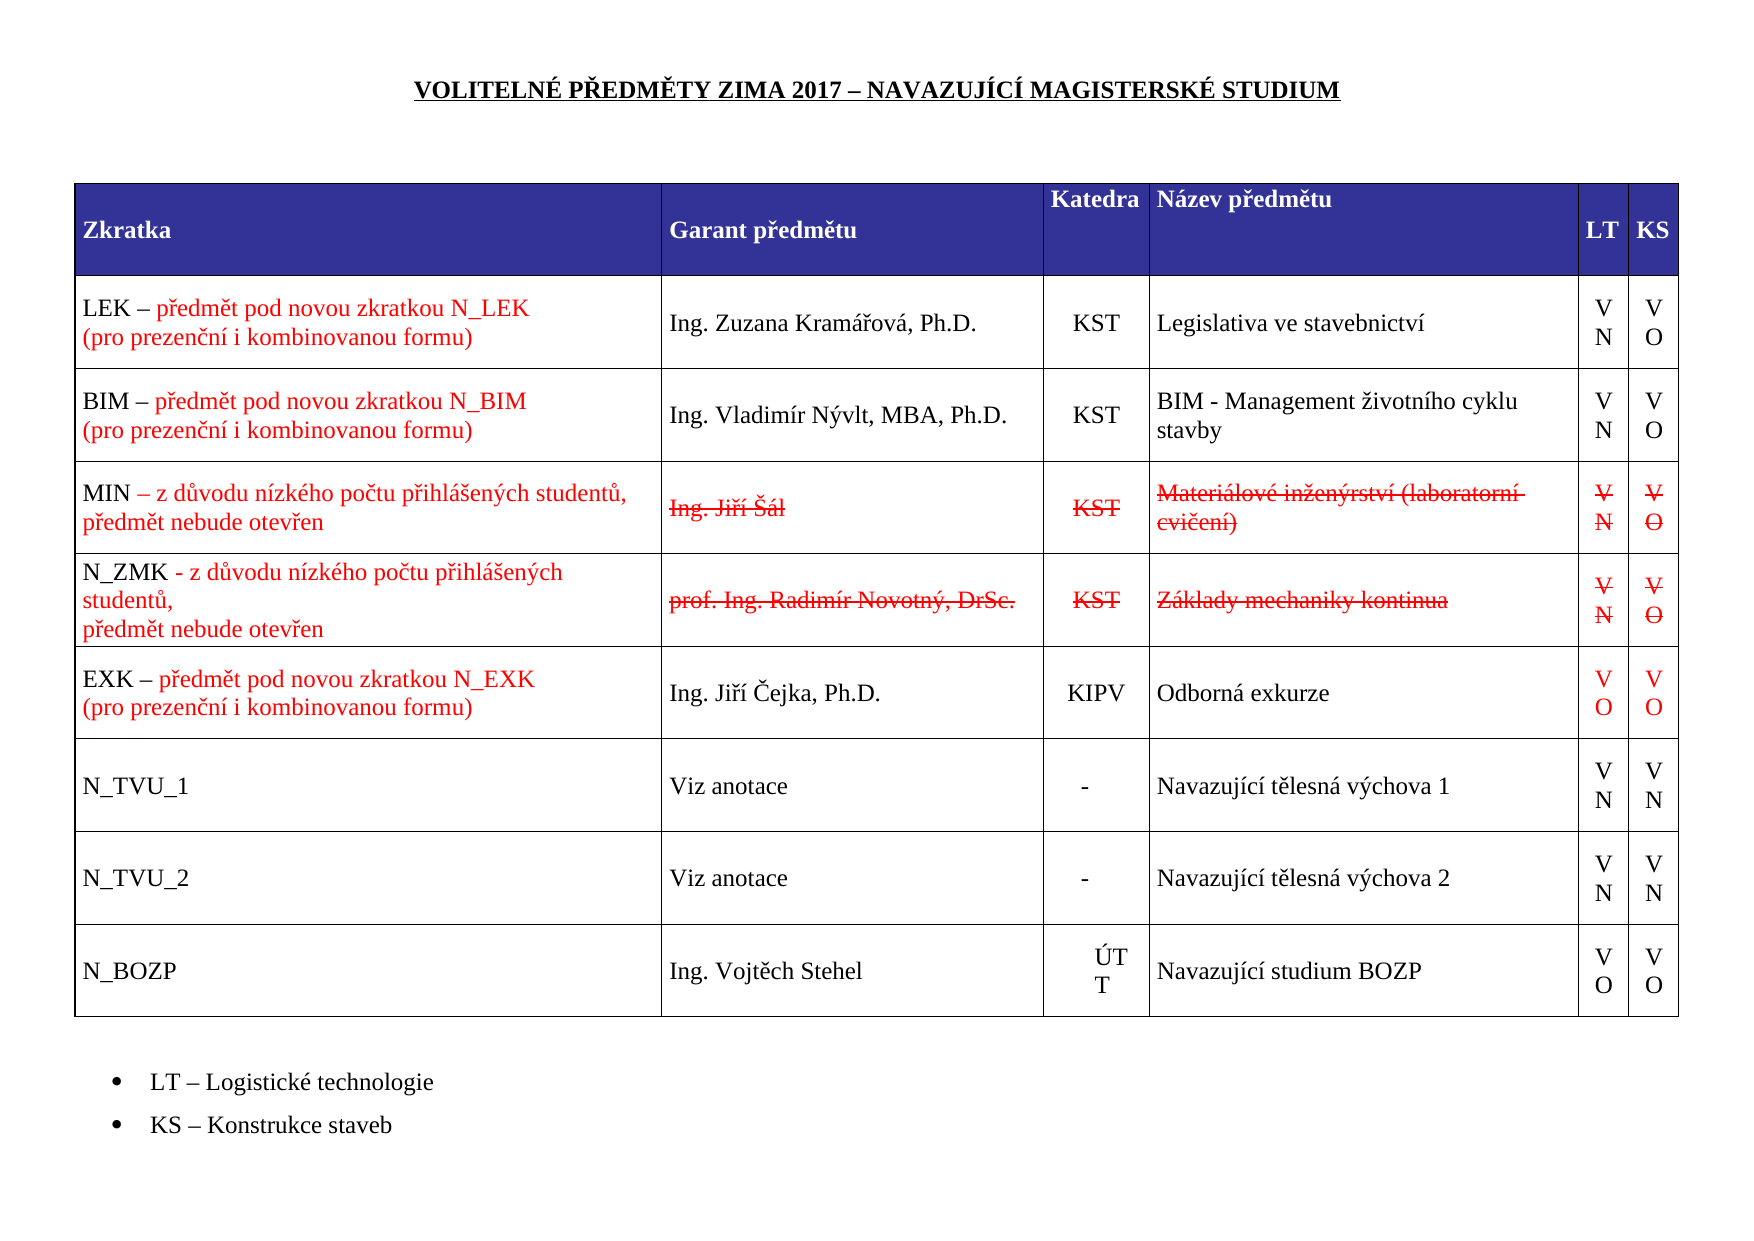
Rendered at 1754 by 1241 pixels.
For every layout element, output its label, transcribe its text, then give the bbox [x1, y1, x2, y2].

table_cell BIM – předmět pod novou zkratkou N_BIM (pro prezenční i kombinovanou formu) [76, 369, 661, 461]
table_cell KIPV [1044, 647, 1149, 738]
table_cell Ing. Vladimír Nývlt, MBA, Ph.D. [662, 369, 1043, 461]
table_cell Ing. Zuzana Kramářová, Ph.D. [662, 276, 1043, 368]
table_cell Materiálové inženýrství (laboratorní cvičení) [1150, 462, 1578, 553]
table_cell N_BOZP [76, 925, 661, 1016]
table_cell N_ZMK - z důvodu nízkého počtu přihlášených studentů, předmět nebude otevřen [76, 554, 661, 646]
table_header Katedra [1044, 184, 1149, 275]
table_cell Ing. Jiří Čejka, Ph.D. [662, 647, 1043, 738]
table_cell Viz anotace [662, 739, 1043, 831]
table_cell N_TVU_1 [76, 739, 661, 831]
table_cell VN [1579, 739, 1628, 831]
table_cell VO [1629, 925, 1678, 1016]
table_cell KST [1044, 369, 1149, 461]
table_cell VN [1629, 739, 1678, 831]
table_cell VO [1629, 554, 1678, 646]
table_cell ÚTT [1044, 925, 1149, 1016]
table_cell Ing. Jiří Šál [662, 462, 1043, 553]
table_cell VO [1579, 647, 1628, 738]
table_cell [1044, 832, 1149, 923]
table_cell [1044, 739, 1149, 831]
table_cell EXK – předmět pod novou zkratkou N_EXK (pro prezenční i kombinovanou formu) [76, 647, 661, 738]
table_cell Navazující tělesná výchova 1 [1150, 739, 1578, 831]
table_cell VO [1629, 276, 1678, 368]
table_cell VN [1629, 832, 1678, 923]
table_cell KST [1044, 462, 1149, 553]
table_cell prof. Ing. Radimír Novotný, DrSc. [662, 554, 1043, 646]
table_cell BIM - Management životního cyklu stavby [1150, 369, 1578, 461]
table_cell VO [1579, 925, 1628, 1016]
text VOLITELNÉ PŘEDMĚTY ZIMA 2017 – NAVAZUJÍCÍ MAGISTERSKÉ STUDIUM [75, 75, 1679, 104]
table_cell VO [1629, 369, 1678, 461]
table_cell VN [1579, 832, 1628, 923]
table_header Garant předmětu [662, 184, 1043, 275]
table_cell KST [1044, 554, 1149, 646]
table_cell Odborná exkurze [1150, 647, 1578, 738]
table_cell VN [1579, 462, 1628, 553]
list KS – Konstrukce staveb [112, 1110, 1679, 1139]
table_header KS [1629, 184, 1678, 275]
table_cell Ing. Vojtěch Stehel [662, 925, 1043, 1016]
table_cell Legislativa ve stavebnictví [1150, 276, 1578, 368]
table_header Zkratka [76, 184, 661, 275]
table_cell VO [1629, 647, 1678, 738]
table_cell LEK – předmět pod novou zkratkou N_LEK (pro prezenční i kombinovanou formu) [76, 276, 661, 368]
table_header Název předmětu [1150, 184, 1578, 275]
table_cell VN [1579, 276, 1628, 368]
table_cell VO [1629, 462, 1678, 553]
table_cell Viz anotace [662, 832, 1043, 923]
table_cell KST [1044, 276, 1149, 368]
table_header LT [1579, 184, 1628, 275]
table_cell Základy mechaniky kontinua [1150, 554, 1578, 646]
table_cell Navazující studium BOZP [1150, 925, 1578, 1016]
table_cell VN [1579, 554, 1628, 646]
table_cell Navazující tělesná výchova 2 [1150, 832, 1578, 923]
table_cell VN [1579, 369, 1628, 461]
table_cell N_TVU_2 [76, 832, 661, 923]
list LT – Logistické technologie [112, 1067, 1679, 1096]
table_cell MIN – z důvodu nízkého počtu přihlášených studentů, předmět nebude otevřen [76, 462, 661, 553]
